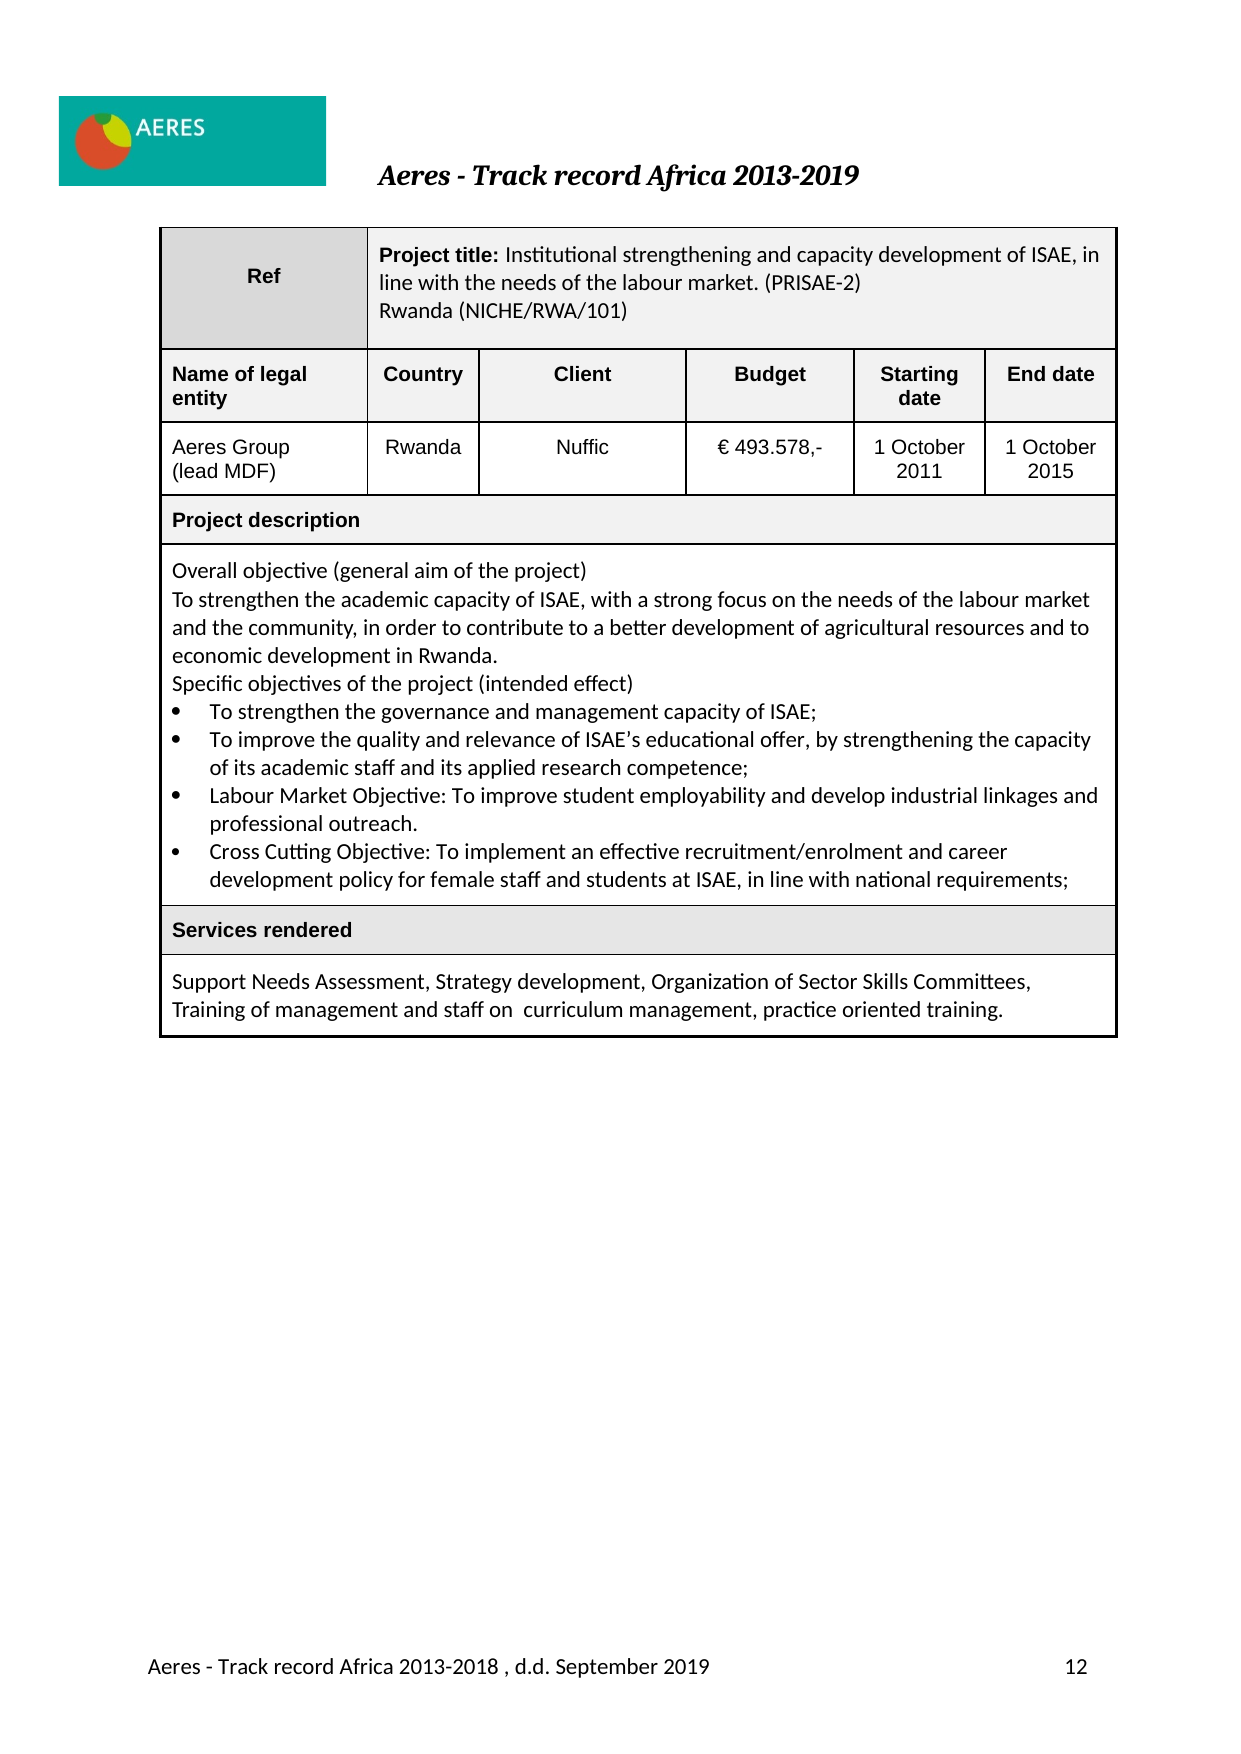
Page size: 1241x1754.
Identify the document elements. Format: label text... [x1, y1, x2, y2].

table_header Ref [162, 228, 367, 348]
table_cell Overall objective (general aim of the project) To strengthen the academic capacity of ISAE, with a strong focus on the needs of the labour market and the community, in order to contribute to a better development of agricultural resources and to economic development in Rwanda. Specific objectives of the project (intended effect) To strengthen the governance and management capacity of ISAE; To improve the quality and relevance of ISAE’s educational offer, by strengthening the capacity of its academic staff and its applied research competence; Labour Market Objective: To improve student employability and develop industrial linkages and professional outreach. Cross Cutting Objective: To implement an effective recruitment/enrolment and career development policy for female staff and students at ISAE, in line with national requirements; [162, 545, 1115, 905]
table_cell End date [986, 350, 1115, 421]
picture [58, 96, 327, 186]
table_cell 1 October 2011 [855, 423, 984, 494]
table_cell Budget [687, 350, 853, 421]
table_cell Country [368, 350, 478, 421]
table_cell Services rendered [162, 906, 1115, 954]
table_cell Starting date [855, 350, 984, 421]
table_cell Name of legal entity [162, 350, 367, 421]
table_cell Client [480, 350, 685, 421]
table_cell Nuffic [480, 423, 685, 494]
table_cell 1 October 2015 [986, 423, 1115, 494]
table_header Project title: Institutional strengthening and capacity development of ISAE, in line with the needs of the labour market. (PRISAE-2) Rwanda (NICHE/RWA/101) [368, 228, 1115, 348]
table_cell Support Needs Assessment, Strategy development, Organization of Sector Skills Committees, Training of management and staff on curriculum management, practice oriented training. [162, 955, 1115, 1035]
table_cell Aeres Group (lead MDF) [162, 423, 367, 494]
table_cell Rwanda [368, 423, 478, 494]
table_cell Project description [162, 496, 1115, 543]
table_cell € 493.578,- [687, 423, 853, 494]
